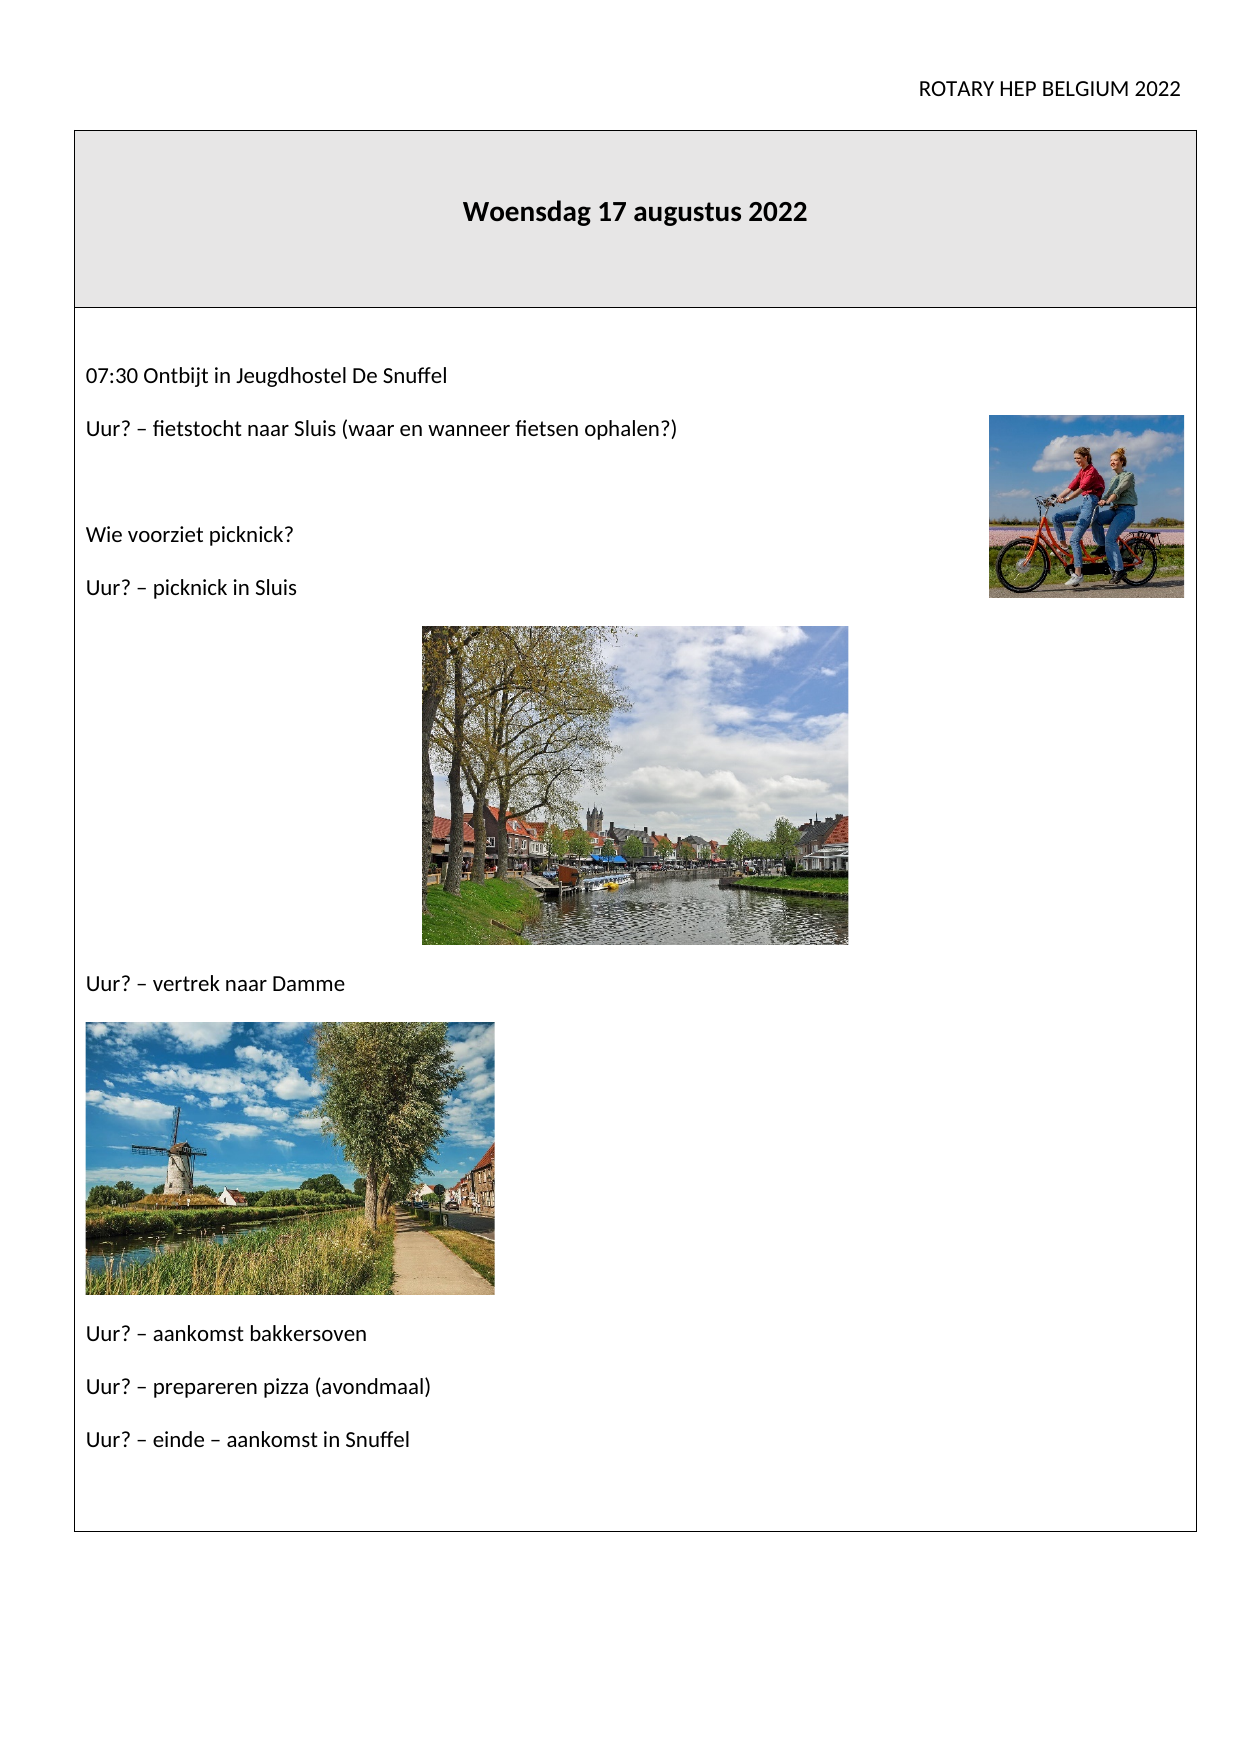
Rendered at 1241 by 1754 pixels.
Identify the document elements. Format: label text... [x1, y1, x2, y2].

picture [989, 415, 1185, 598]
picture [85, 1022, 495, 1295]
picture [422, 626, 849, 945]
table_cell 07:30 Ontbijt in Jeugdhostel De Snuffel Uur? – fietstocht naar Sluis (waar en wanneer fietsen ophalen?) Wie voorziet picknick? Uur? – picknick in Sluis Uur? – vertrek naar Damme Uur? – aankomst bakkersoven Uur? – prepareren pizza (avondmaal) Uur? – einde – aankomst in Snuffel [75, 308, 1196, 1531]
table_header Woensdag 17 augustus 2022 [75, 131, 1196, 307]
